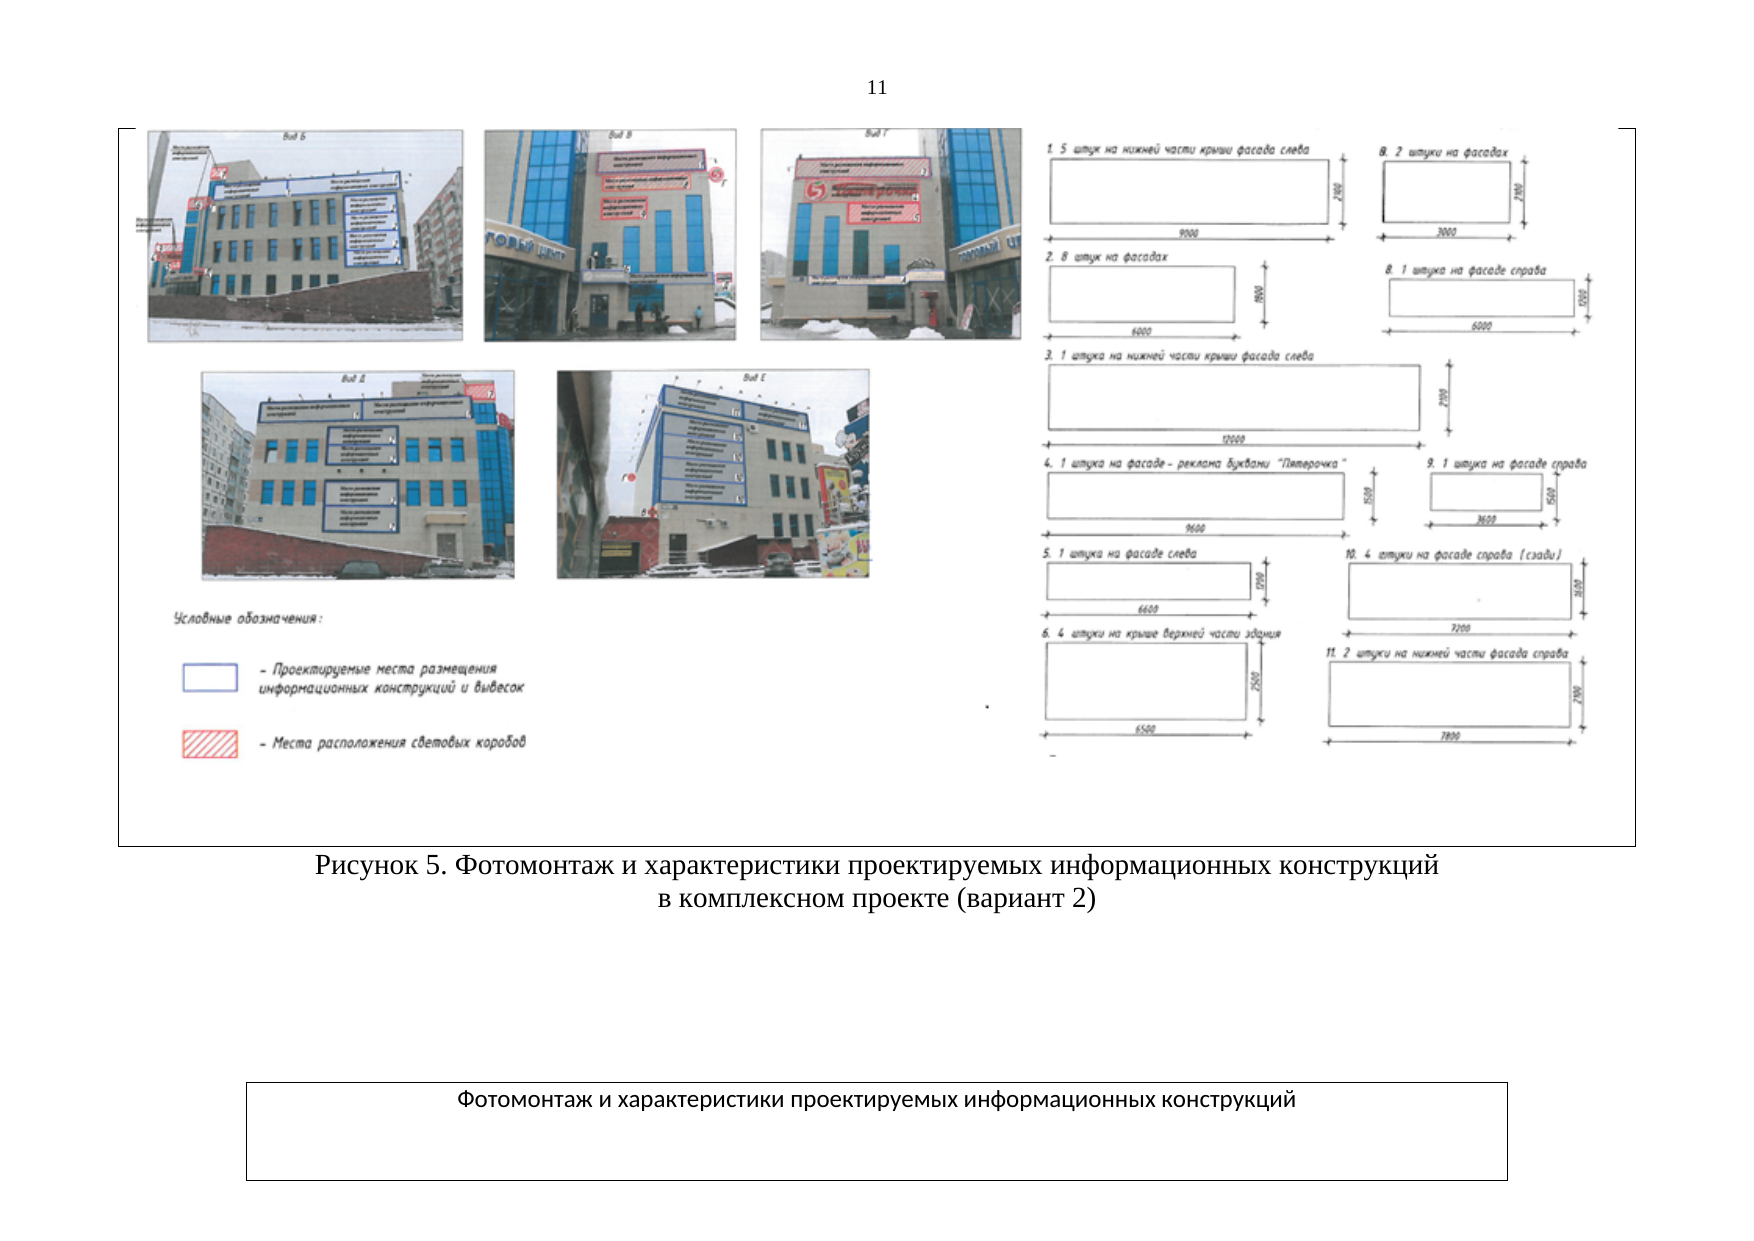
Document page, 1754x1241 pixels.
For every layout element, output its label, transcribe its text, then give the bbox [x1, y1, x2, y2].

picture [135, 128, 1619, 782]
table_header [119, 129, 1635, 846]
text в комплексном проекте (вариант 2) [118, 881, 1636, 914]
text Рисунок 5. Фотомонтаж и характеристики проектируемых информационных конструкций [118, 847, 1636, 881]
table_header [247, 1083, 1507, 1180]
